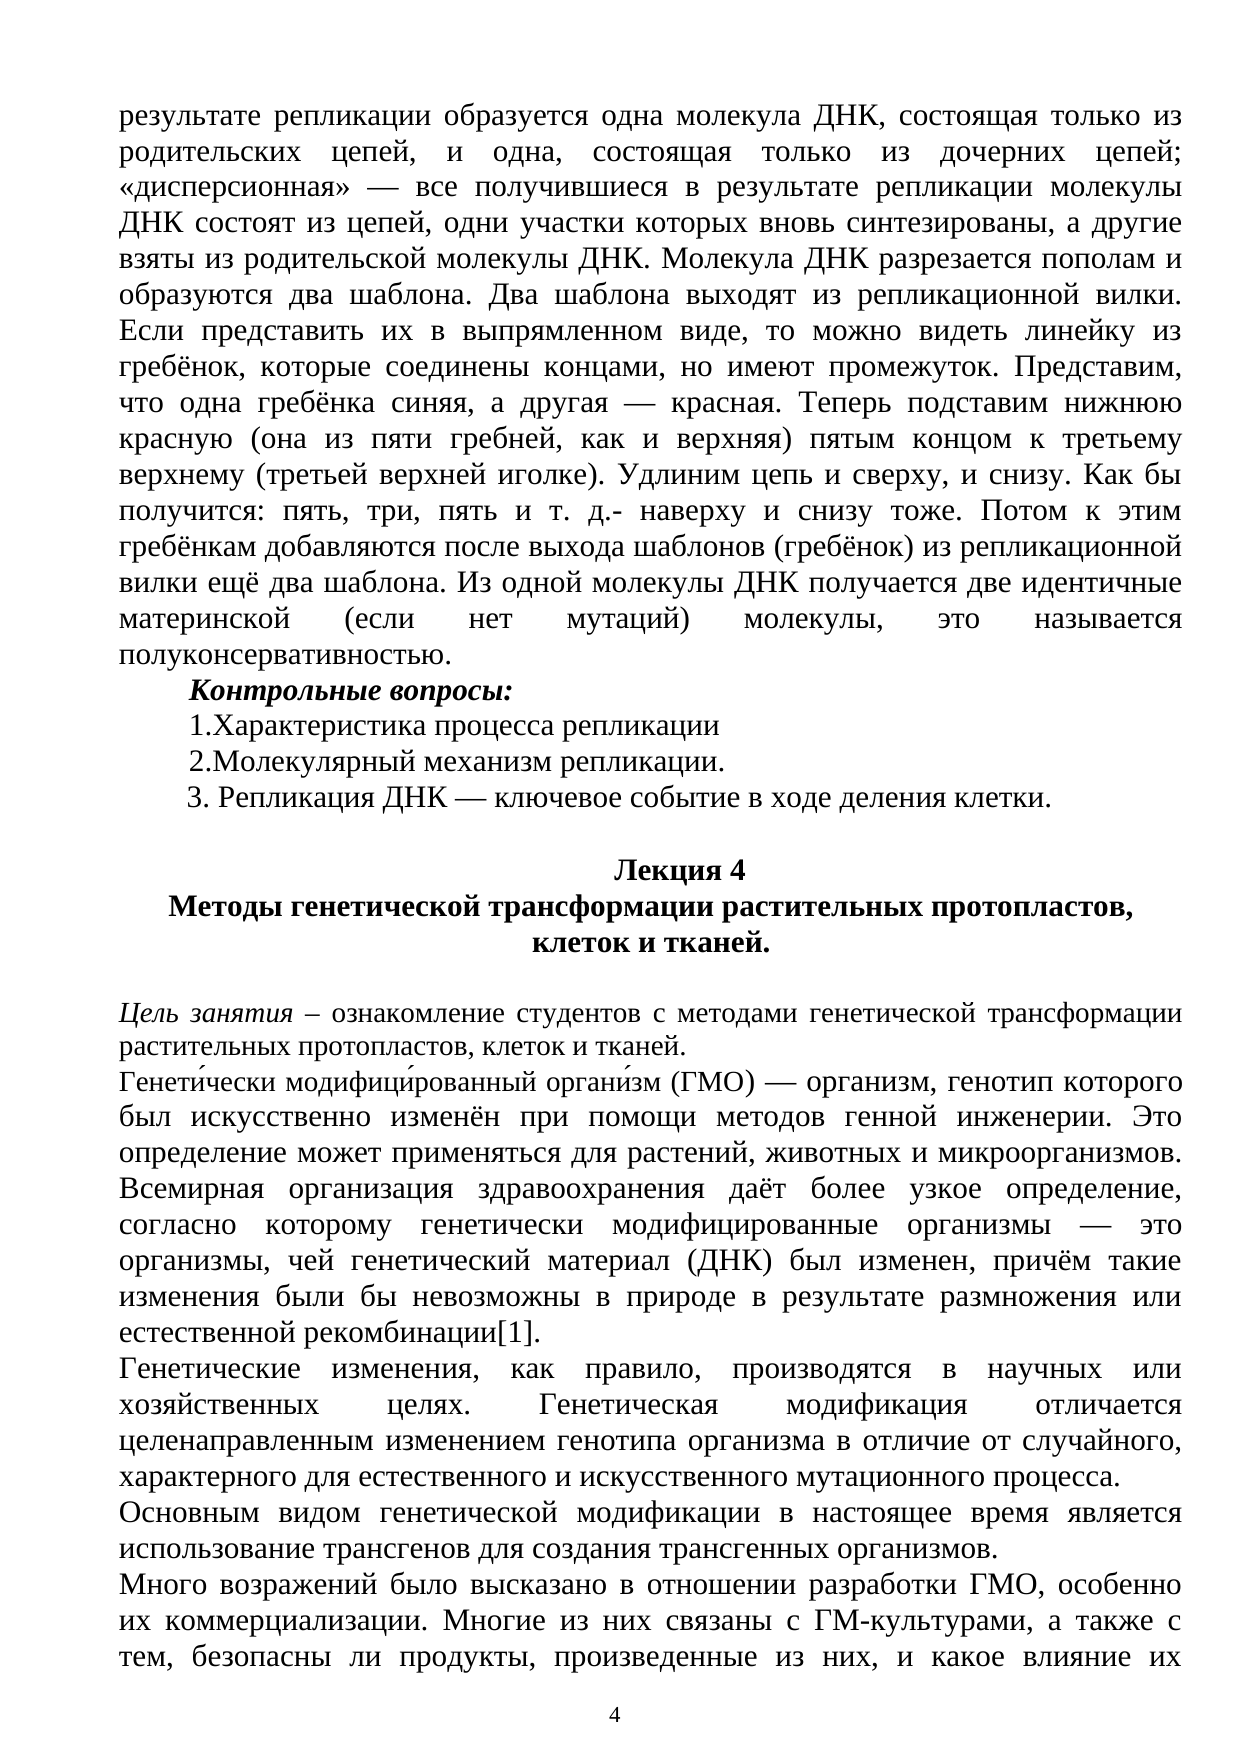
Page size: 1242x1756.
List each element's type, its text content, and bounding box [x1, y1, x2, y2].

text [119, 96, 1183, 671]
text Генетические изменения, как правило, производятся в научных или хозяйственных целях. Генетическая модификация отличается целенаправленным изменением генотипа организма в отличие от случайного, характерного для естественного и искусственного мутационного процесса. [119, 1349, 1183, 1493]
text 2.Молекулярный механизм репликации. [189, 742, 1183, 778]
text Лекция 4 [189, 851, 1171, 887]
text 1.Характеристика процесса репликации [189, 707, 1183, 742]
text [119, 1565, 1183, 1673]
text Генети́чески модифици́рованный органи́зм (ГМО) — организм, генотип которого был искусственно изменён при помощи методов генной инженерии. Это определение может применяться для растений, животных и микроорганизмов. Всемирная организация здравоохранения даёт более узкое определение, согласно которому генетически модифицированные организмы — это организмы, чей генетический материал (ДНК) был изменен, причём такие изменения были бы невозможны в природе в результате размножения или естественной рекомбинации[1]. [119, 1062, 1183, 1349]
text 3. Репликация ДНК — ключевое событие в ходе деления клетки. [163, 778, 1183, 814]
text Цель занятия – ознакомление студентов с методами генетической трансформации растительных протопластов, клеток и тканей. [119, 995, 1183, 1062]
text Основным видом генетической модификации в настоящее время является использование трансгенов для создания трансгенных организмов. [119, 1493, 1183, 1565]
text Методы генетической трансформации растительных протопластов, клеток и тканей. [119, 887, 1183, 959]
subtitle Контрольные вопросы: [189, 672, 1183, 707]
